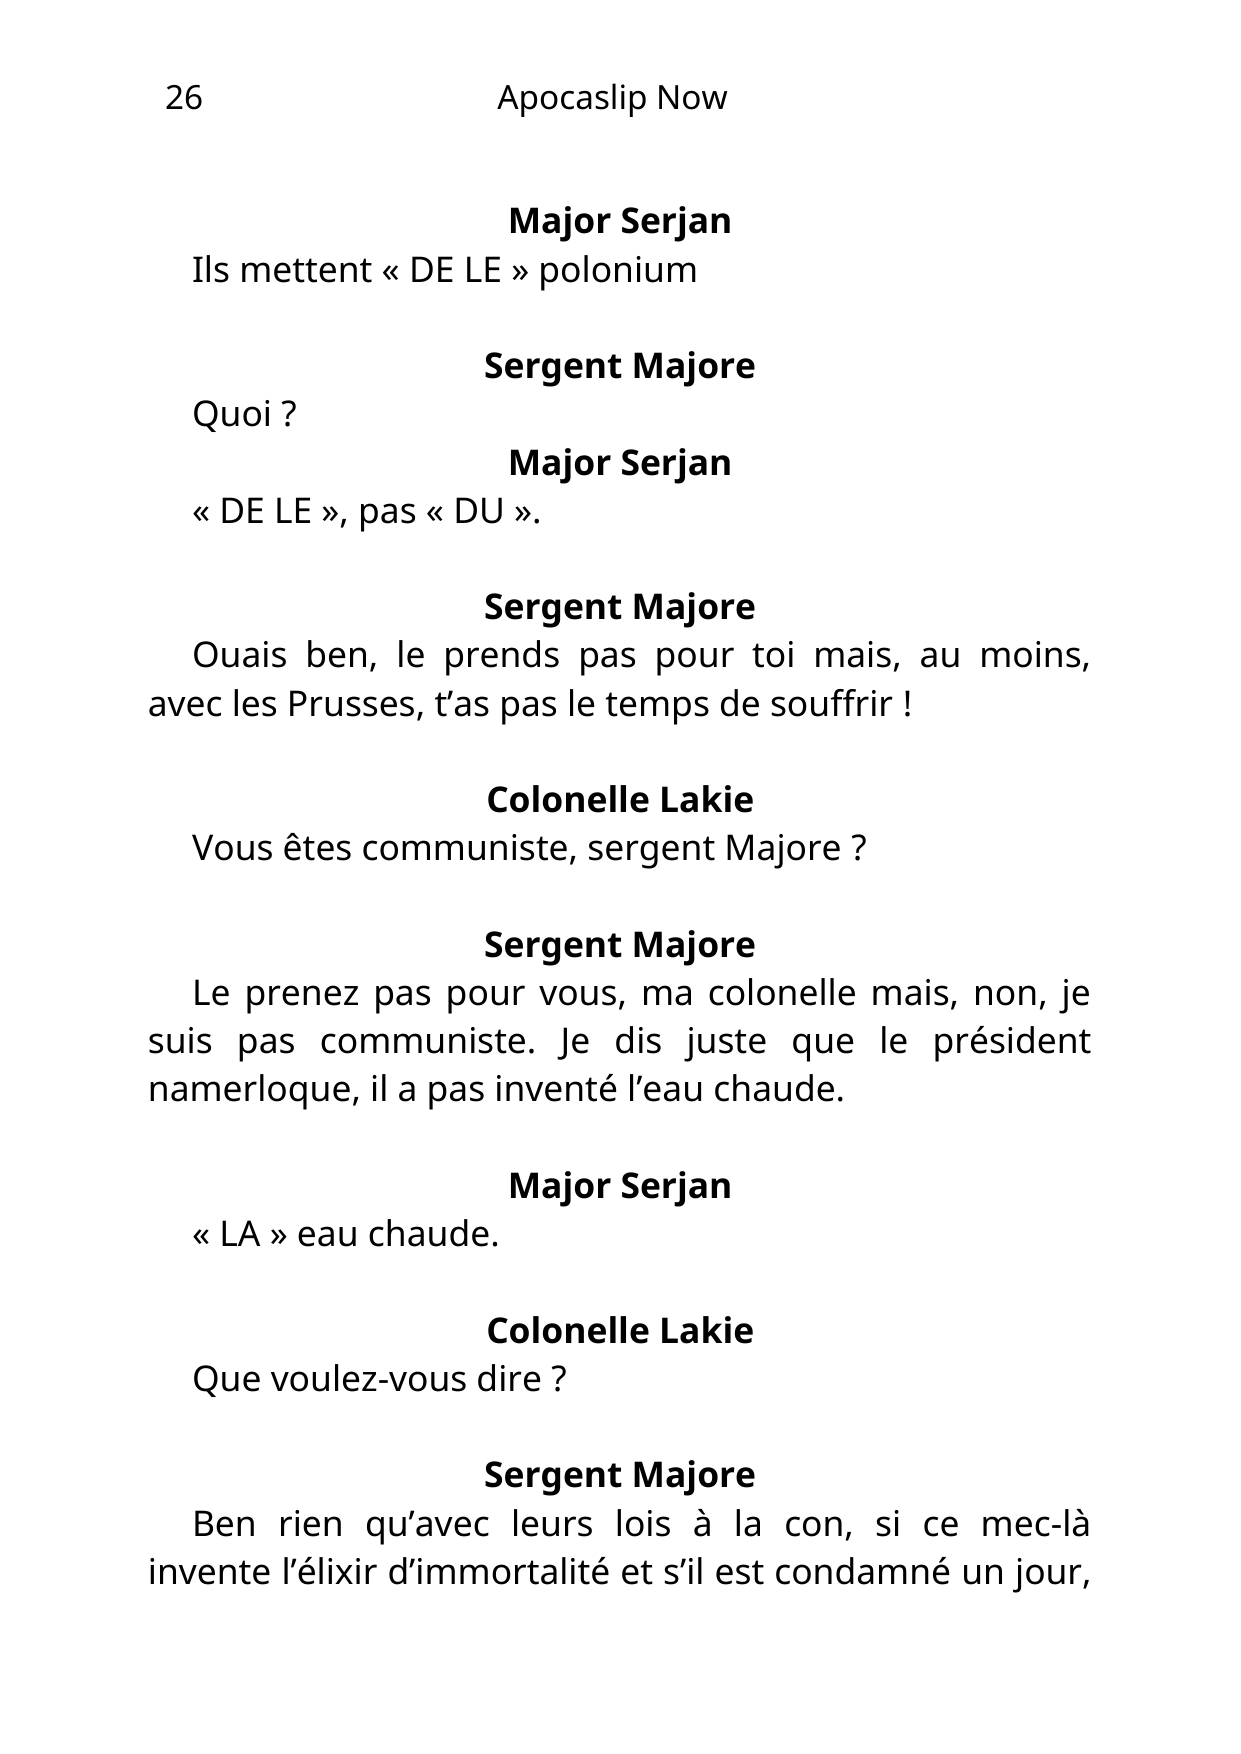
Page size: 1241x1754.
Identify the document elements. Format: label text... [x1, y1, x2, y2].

text Ouais ben, le prends pas pour toi mais, au moins, avec les Prusses, t’as pas le temps de souffrir ! [148, 630, 1093, 726]
text Sergent Majore [148, 582, 1093, 630]
text « LA » eau chaude. [148, 1209, 1093, 1257]
text Major Serjan [148, 1160, 1093, 1209]
text Colonelle Lakie [148, 774, 1093, 823]
text « DE LE », pas « DU ». [148, 485, 1093, 533]
text Quoi ? [148, 389, 1093, 437]
text Vous êtes communiste, sergent Majore ? [148, 823, 1093, 871]
text Le prenez pas pour vous, ma colonelle mais, non, je suis pas communiste. Je dis juste que le président namerloque, il a pas inventé l’eau chaude. [148, 967, 1093, 1112]
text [148, 1498, 1093, 1594]
text Colonelle Lakie [148, 1305, 1093, 1353]
text Que voulez-vous dire ? [148, 1353, 1093, 1402]
text Major Serjan [148, 196, 1093, 244]
text Sergent Majore [148, 919, 1093, 967]
text Major Serjan [148, 437, 1093, 485]
text Sergent Majore [148, 1450, 1093, 1498]
text Sergent Majore [148, 341, 1093, 389]
text Ils mettent « DE LE » polonium [148, 244, 1093, 292]
